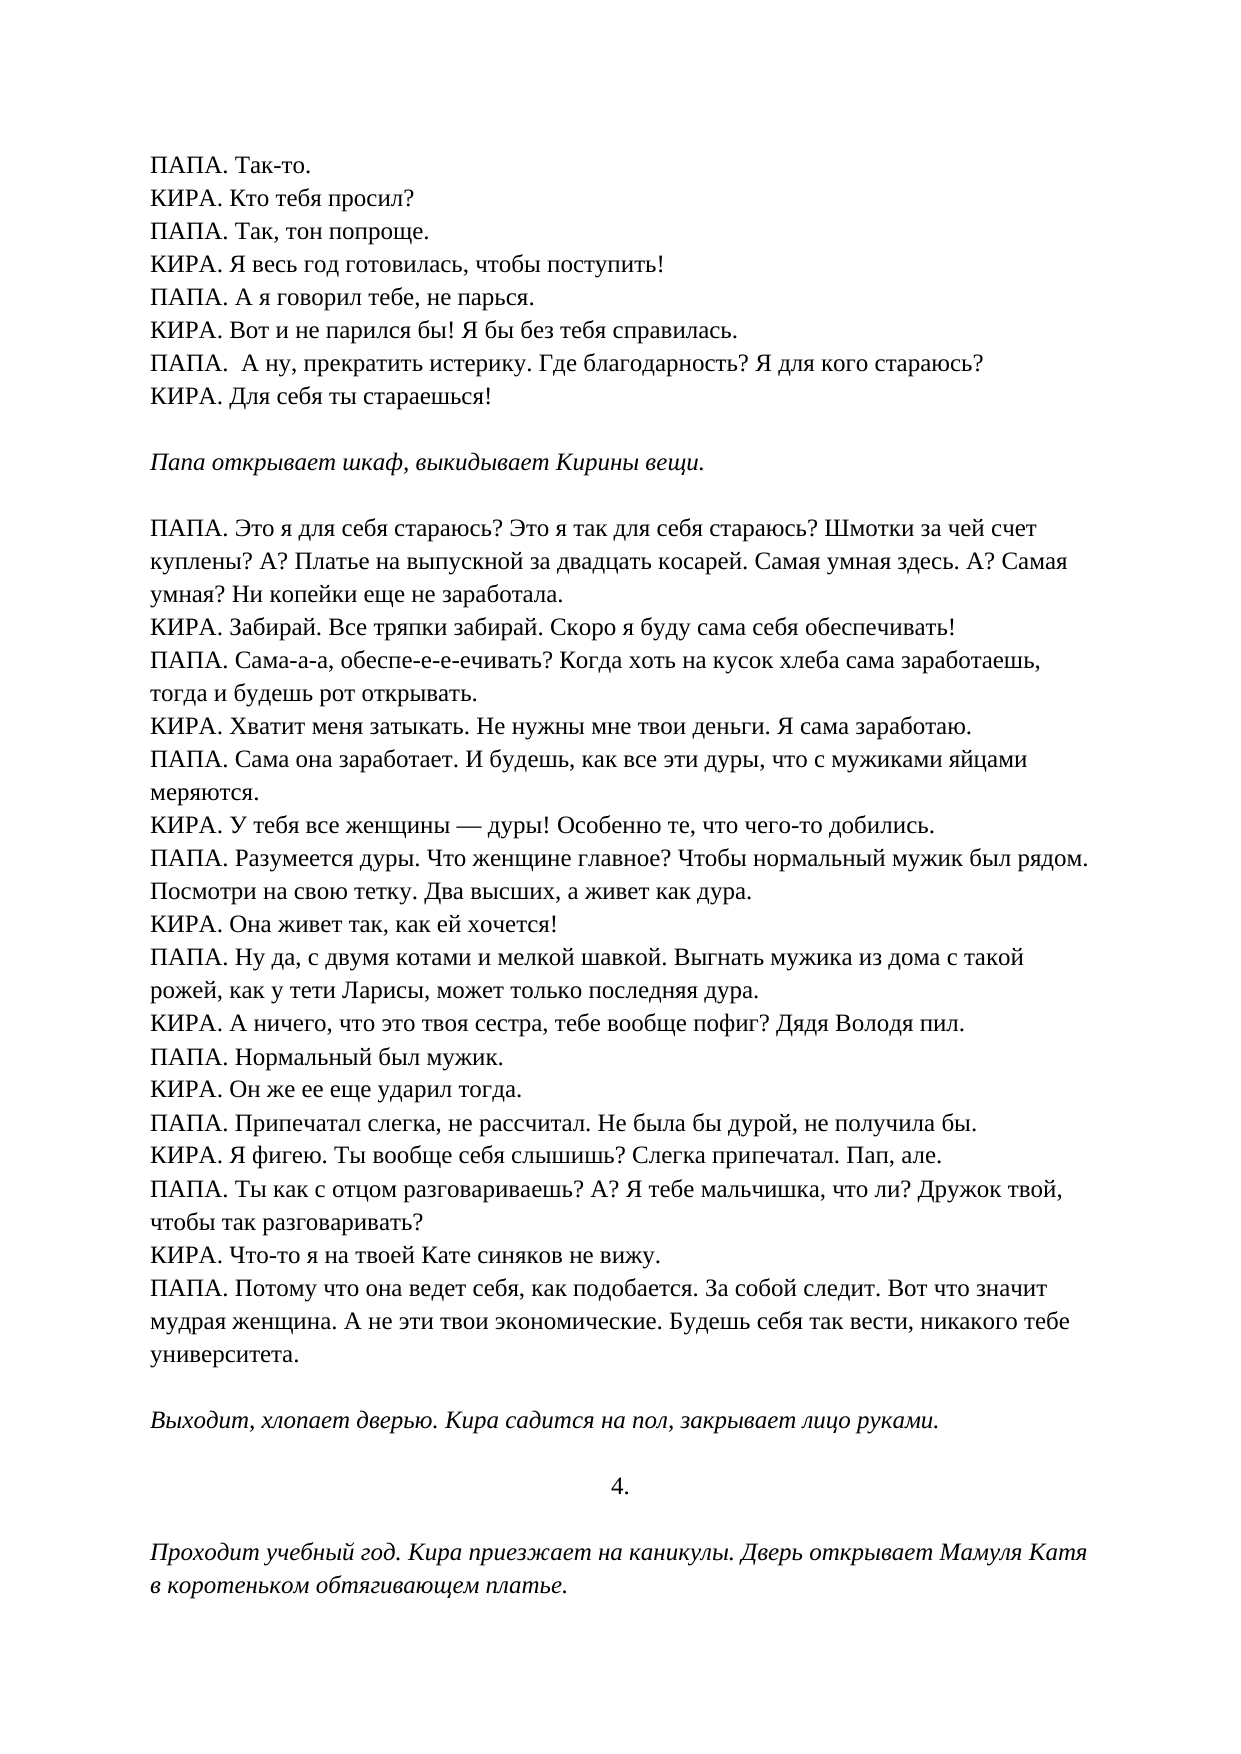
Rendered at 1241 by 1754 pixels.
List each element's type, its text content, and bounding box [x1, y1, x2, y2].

text КИРА. А ничего, что это твоя сестра, тебе вообще пофиг? Дядя Володя пил. [150, 1008, 1090, 1037]
text КИРА. Забирай. Все тряпки забирай. Скоро я буду сама себя обеспечивать! [150, 612, 1090, 641]
text ПАПА. Нормальный был мужик. [150, 1042, 1090, 1070]
text ПАПА. Сама она заработает. И будешь, как все эти дуры, что с мужиками яйцами меряются. [150, 744, 1090, 806]
text ПАПА. Разумеется дуры. Что женщине главное? Чтобы нормальный мужик был рядом. Посмотри на свою тетку. Два высших, а живет как дура. [150, 843, 1090, 905]
text ПАПА. Ты как с отцом разговариваешь? А? Я тебе мальчишка, что ли? Дружок твой, чтобы так разговаривать? [150, 1174, 1090, 1235]
text ПАПА. Это я для себя стараюсь? Это я так для себя стараюсь? Шмотки за чей счет куплены? А? Платье на выпускной за двадцать косарей. Самая умная здесь. А? Самая умная? Ни копейки еще не заработала. [150, 513, 1090, 608]
text ПАПА. Сама-а-а, обеспе-е-е-ечивать? Когда хоть на кусок хлеба сама заработаешь, тогда и будешь рот открывать. [150, 645, 1090, 707]
text Папа открывает шкаф, выкидывает Кирины вещи. [150, 447, 1090, 476]
text ПАПА. Припечатал слегка, не рассчитал. Не была бы дурой, не получила бы. [150, 1108, 1090, 1136]
text ПАПА. Так-то. [150, 150, 1090, 179]
text КИРА. У тебя все женщины — дуры! Особенно те, что чего-то добились. [150, 810, 1090, 839]
text ПАПА. А я говорил тебе, не парься. [150, 282, 1090, 311]
text ПАПА. А ну, прекратить истерику. Где благодарность? Я для кого стараюсь? [150, 348, 1090, 377]
text 4. [150, 1471, 1090, 1499]
text КИРА. Для себя ты стараешься! [150, 381, 1090, 410]
text КИРА. Хватит меня затыкать. Не нужны мне твои деньги. Я сама заработаю. [150, 711, 1090, 740]
text ПАПА. Так, тон попроще. [150, 216, 1090, 245]
text КИРА. Вот и не парился бы! Я бы без тебя справилась. [150, 315, 1090, 344]
text Проходит учебный год. Кира приезжает на каникулы. Дверь открывает Мамуля Катя в коротеньком обтягивающем платье. [150, 1537, 1090, 1599]
text КИРА. Она живет так, как ей хочется! [150, 909, 1090, 938]
text КИРА. Что-то я на твоей Кате синяков не вижу. [150, 1240, 1090, 1268]
text ПАПА. Ну да, с двумя котами и мелкой шавкой. Выгнать мужика из дома с такой рожей, как у тети Ларисы, может только последняя дура. [150, 942, 1090, 1004]
text КИРА. Кто тебя просил? [150, 183, 1090, 212]
text КИРА. Я фигею. Ты вообще себя слышишь? Слегка припечатал. Пап, але. [150, 1141, 1090, 1169]
text Выходит, хлопает дверью. Кира садится на пол, закрывает лицо руками. [150, 1405, 1090, 1433]
text КИРА. Он же ее еще ударил тогда. [150, 1074, 1090, 1103]
text ПАПА. Потому что она ведет себя, как подобается. За собой следит. Вот что значит мудрая женщина. А не эти твои экономические. Будешь себя так вести, никакого тебе университета. [150, 1273, 1090, 1367]
text КИРА. Я весь год готовилась, чтобы поступить! [150, 249, 1090, 278]
